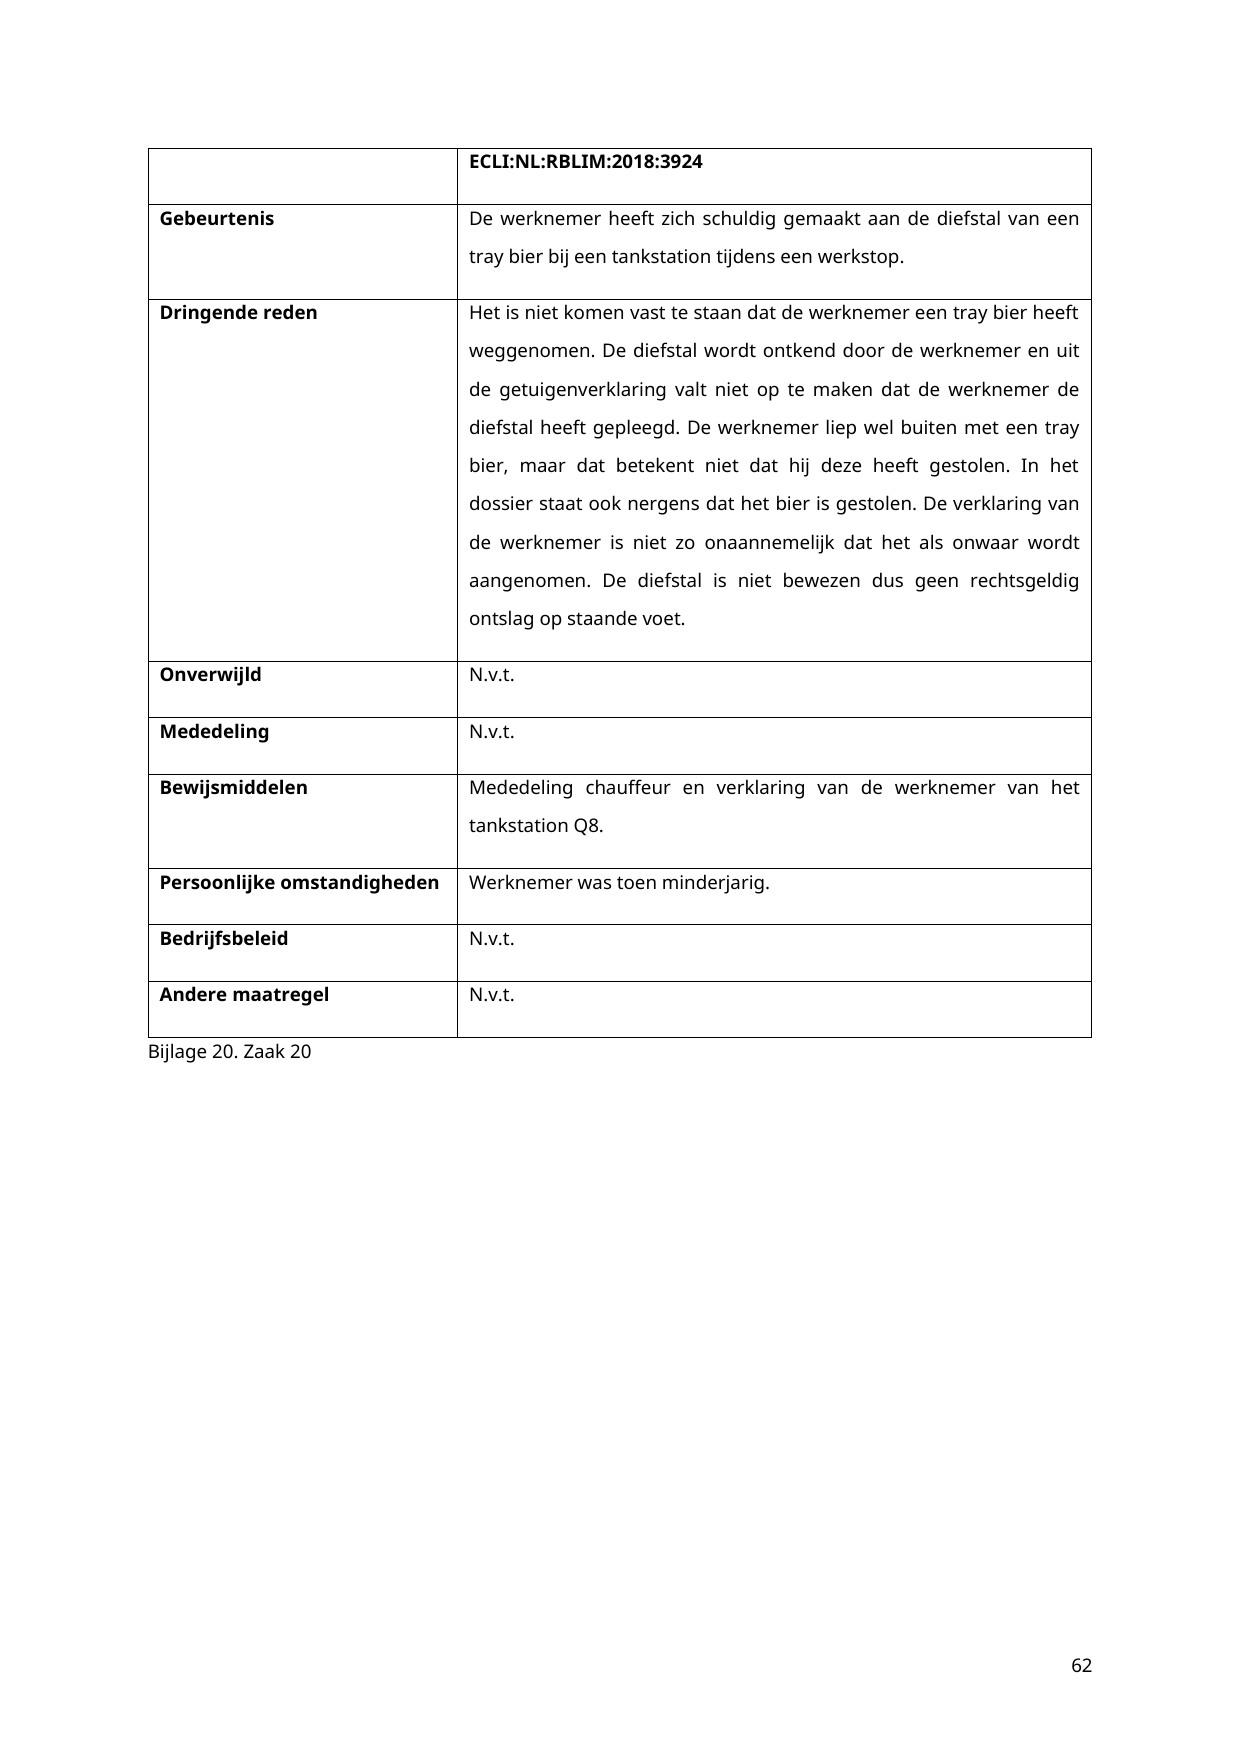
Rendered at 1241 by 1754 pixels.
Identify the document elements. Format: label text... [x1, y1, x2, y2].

table_cell Gebeurtenis [149, 205, 457, 298]
table_cell N.v.t. [458, 982, 1091, 1037]
table_cell Onverwijld [149, 662, 457, 717]
table_cell N.v.t. [458, 662, 1091, 717]
table_cell De werknemer heeft zich schuldig gemaakt aan de diefstal van een tray bier bij een tankstation tijdens een werkstop. [458, 205, 1091, 298]
table_cell Andere maatregel [149, 982, 457, 1037]
table_header [149, 149, 457, 204]
table_cell N.v.t. [458, 925, 1091, 981]
table_cell Bedrijfsbeleid [149, 925, 457, 981]
table_cell Werknemer was toen minderjarig. [458, 869, 1091, 924]
table_cell Mededeling chauffeur en verklaring van de werknemer van het tankstation Q8. [458, 775, 1091, 868]
table_cell Persoonlijke omstandigheden [149, 869, 457, 924]
table_cell Mededeling [149, 718, 457, 773]
table_cell Dringende reden [149, 300, 457, 661]
table_cell N.v.t. [458, 718, 1091, 773]
text Bijlage 20. Zaak 20 [148, 1038, 1093, 1064]
table_cell Het is niet komen vast te staan dat de werknemer een tray bier heeft weggenomen. De diefstal wordt ontkend door de werknemer en uit de getuigenverklaring valt niet op te maken dat de werknemer de diefstal heeft gepleegd. De werknemer liep wel buiten met een tray bier, maar dat betekent niet dat hij deze heeft gestolen. In het dossier staat ook nergens dat het bier is gestolen. De verklaring van de werknemer is niet zo onaannemelijk dat het als onwaar wordt aangenomen. De diefstal is niet bewezen dus geen rechtsgeldig ontslag op staande voet. [458, 300, 1091, 661]
table_cell Bewijsmiddelen [149, 775, 457, 868]
table_header ECLI:NL:RBLIM:2018:3924 [458, 149, 1091, 204]
